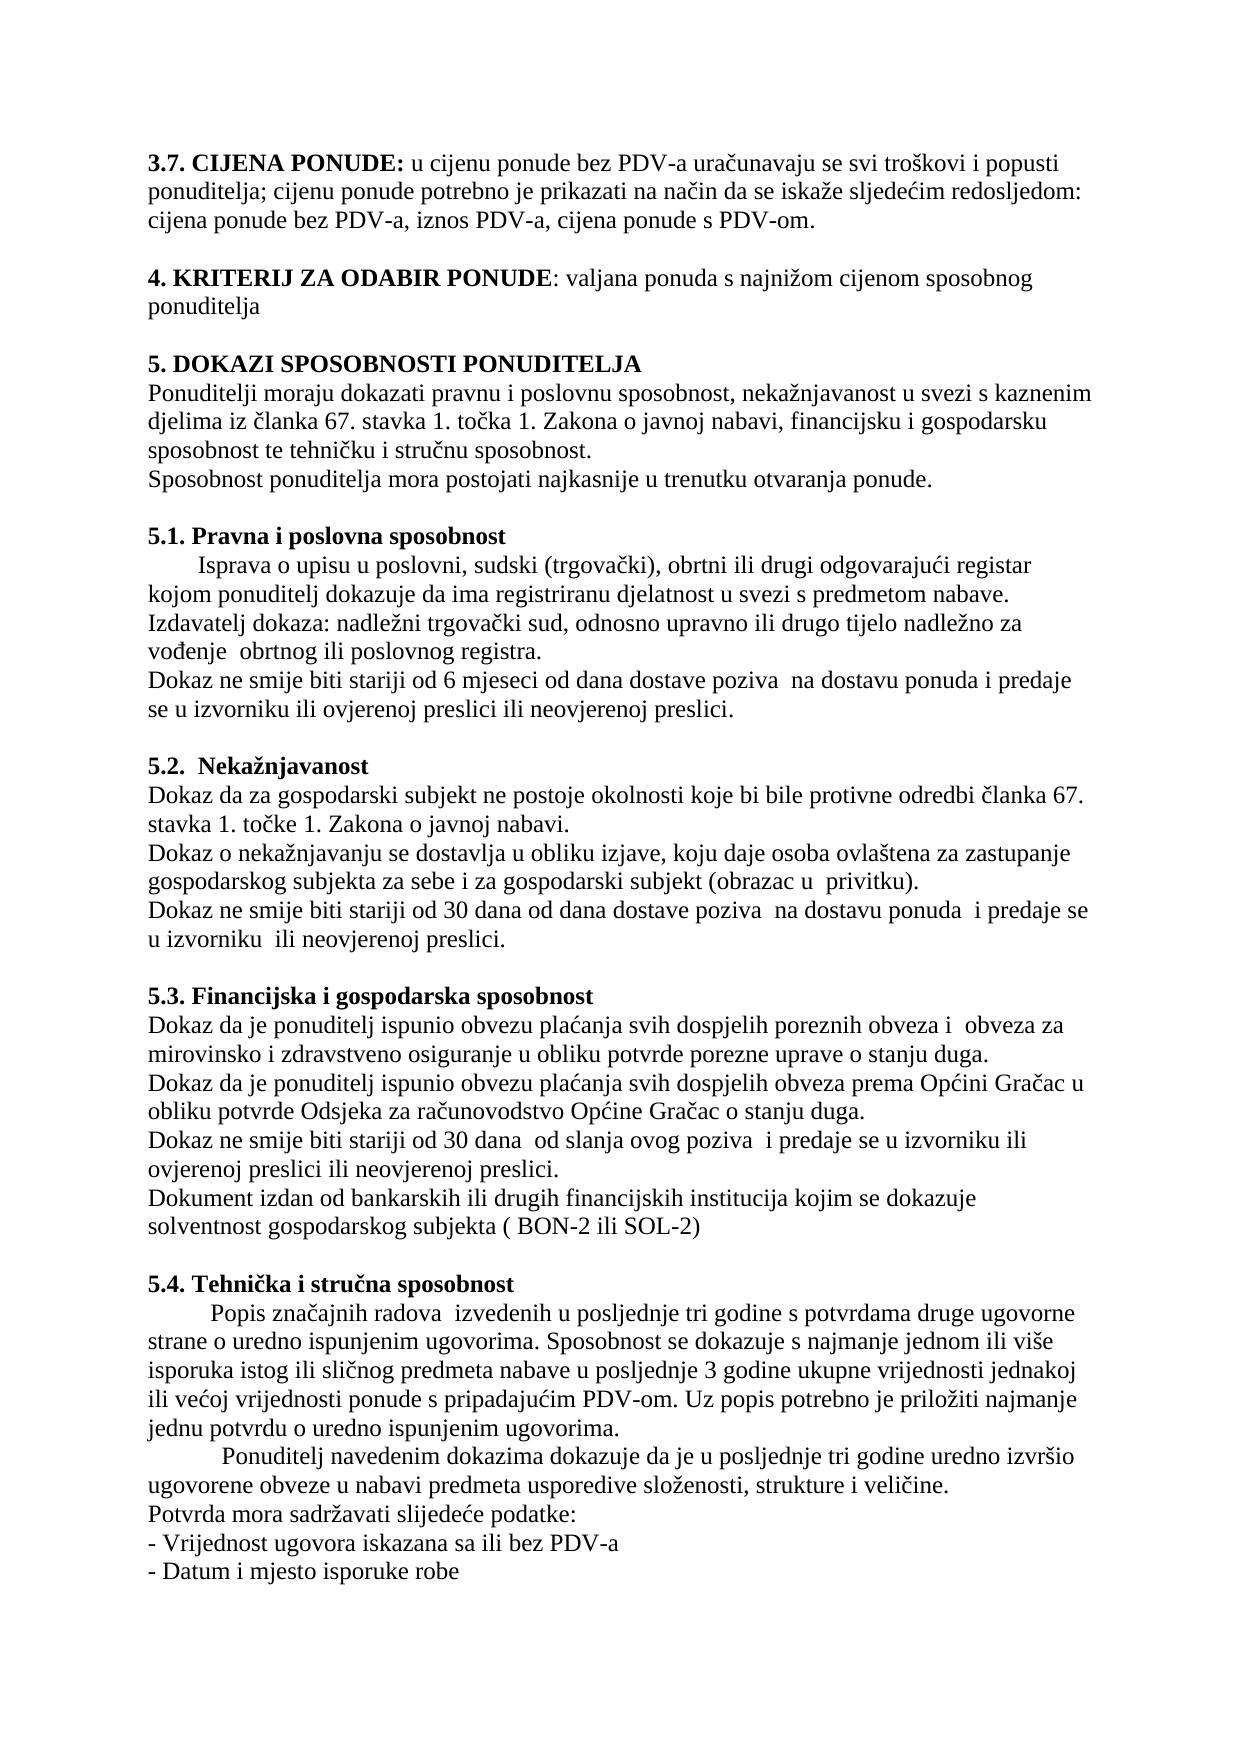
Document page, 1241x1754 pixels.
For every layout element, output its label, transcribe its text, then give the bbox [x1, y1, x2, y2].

text 5.3. Financijska i gospodarska sposobnost [148, 981, 1093, 1010]
text 5. DOKAZI SPOSOBNOSTI PONUDITELJA [148, 349, 1093, 378]
text Sposobnost ponuditelja mora postojati najkasnije u trenutku otvaranja ponude. [148, 464, 1093, 493]
text 5.1. Pravna i poslovna sposobnost [148, 521, 1093, 550]
text - Vrijednost ugovora iskazana sa ili bez PDV-a [148, 1528, 1093, 1556]
text Dokaz ne smije biti stariji od 30 dana od dana dostave poziva na dostavu ponuda i predaje se u izvorniku ili neovjerenoj preslici. [148, 895, 1093, 953]
text Dokaz da je ponuditelj ispunio obvezu plaćanja svih dospjelih poreznih obveza i obveza za mirovinsko i zdravstveno osiguranje u obliku potvrde porezne uprave o stanju duga. [148, 1010, 1093, 1068]
text Ponuditelji moraju dokazati pravnu i poslovnu sposobnost, nekažnjavanost u svezi s kaznenim djelima iz članka 67. stavka 1. točka 1. Zakona o javnoj nabavi, financijsku i gospodarsku [148, 378, 1093, 435]
text Dokaz ne smije biti stariji od 6 mjeseci od dana dostave poziva na dostavu ponuda i predaje se u izvorniku ili ovjerenoj preslici ili neovjerenoj preslici. [148, 665, 1093, 723]
text 5.2. Nekažnjavanost [148, 751, 1093, 780]
text Dokaz ne smije biti stariji od 30 dana od slanja ovog poziva i predaje se u izvorniku ili ovjerenoj preslici ili neovjerenoj preslici. [148, 1125, 1093, 1183]
text Dokument izdan od bankarskih ili drugih financijskih institucija kojim se dokazuje solventnost gospodarskog subjekta ( BON-2 ili SOL-2) [148, 1183, 1093, 1240]
text Izdavatelj dokaza: nadležni trgovački sud, odnosno upravno ili drugo tijelo nadležno za vođenje obrtnog ili poslovnog registra. [148, 608, 1093, 665]
text sposobnost te tehničku i stručnu sposobnost. [148, 435, 1093, 464]
text 4. KRITERIJ ZA ODABIR PONUDE: valjana ponuda s najnižom cijenom sposobnog ponuditelja [148, 263, 1093, 320]
text Ponuditelj navedenim dokazima dokazuje da je u posljednje tri godine uredno izvršio ugovorene obveze u nabavi predmeta usporedive složenosti, strukture i veličine. [148, 1441, 1093, 1499]
text Popis značajnih radova izvedenih u posljednje tri godine s potvrdama druge ugovorne strane o uredno ispunjenim ugovorima. Sposobnost se dokazuje s najmanje jednom ili više isporuka istog ili sličnog predmeta nabave u posljednje 3 godine ukupne vrijednosti jednakoj ili većoj vrijednosti ponude s pripadajućim PDV-om. Uz popis potrebno je priložiti najmanje jednu potvrdu o uredno ispunjenim ugovorima. [148, 1298, 1093, 1441]
text Dokaz o nekažnjavanju se dostavlja u obliku izjave, koju daje osoba ovlaštena za zastupanje gospodarskog subjekta za sebe i za gospodarski subjekt (obrazac u privitku). [148, 838, 1093, 895]
text Potvrda mora sadržavati slijedeće podatke: [148, 1499, 1093, 1528]
text Dokaz da je ponuditelj ispunio obvezu plaćanja svih dospjelih obveza prema Općini Gračac u obliku potvrde Odsjeka za računovodstvo Općine Gračac o stanju duga. [148, 1068, 1093, 1125]
text 3.7. CIJENA PONUDE: u cijenu ponude bez PDV-a uračunavaju se svi troškovi i popusti ponuditelja; cijenu ponude potrebno je prikazati na način da se iskaže sljedećim redosljedom: cijena ponude bez PDV-a, iznos PDV-a, cijena ponude s PDV-om. [148, 148, 1093, 234]
text 5.4. Tehnička i stručna sposobnost [148, 1269, 1093, 1298]
text Isprava o upisu u poslovni, sudski (trgovački), obrtni ili drugi odgovarajući registar kojom ponuditelj dokazuje da ima registriranu djelatnost u svezi s predmetom nabave. [148, 550, 1093, 608]
text - Datum i mjesto isporuke robe [148, 1556, 1093, 1585]
text Dokaz da za gospodarski subjekt ne postoje okolnosti koje bi bile protivne odredbi članka 67. stavka 1. točke 1. Zakona o javnoj nabavi. [148, 780, 1093, 838]
